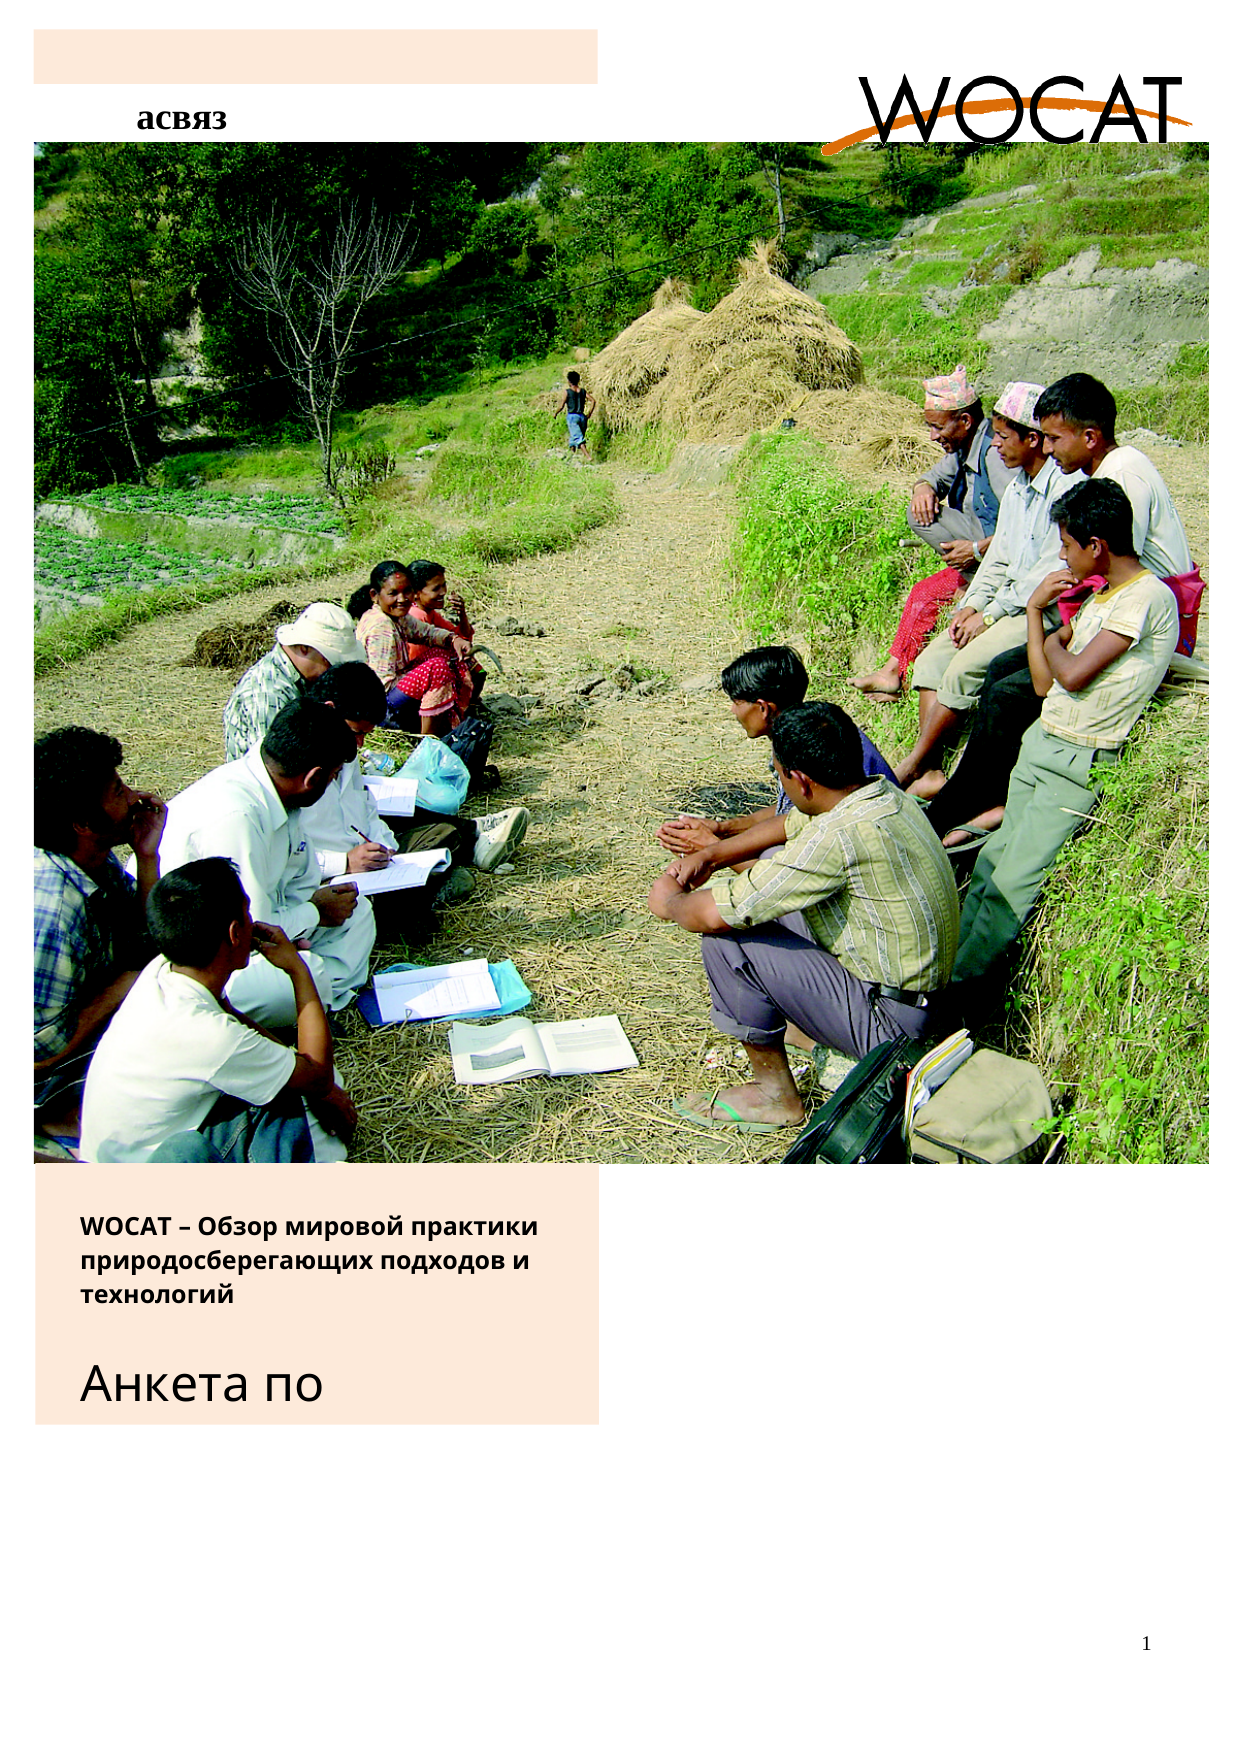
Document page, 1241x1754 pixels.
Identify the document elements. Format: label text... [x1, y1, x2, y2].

picture [33, 73, 1209, 1164]
text асвяз [136, 94, 821, 138]
